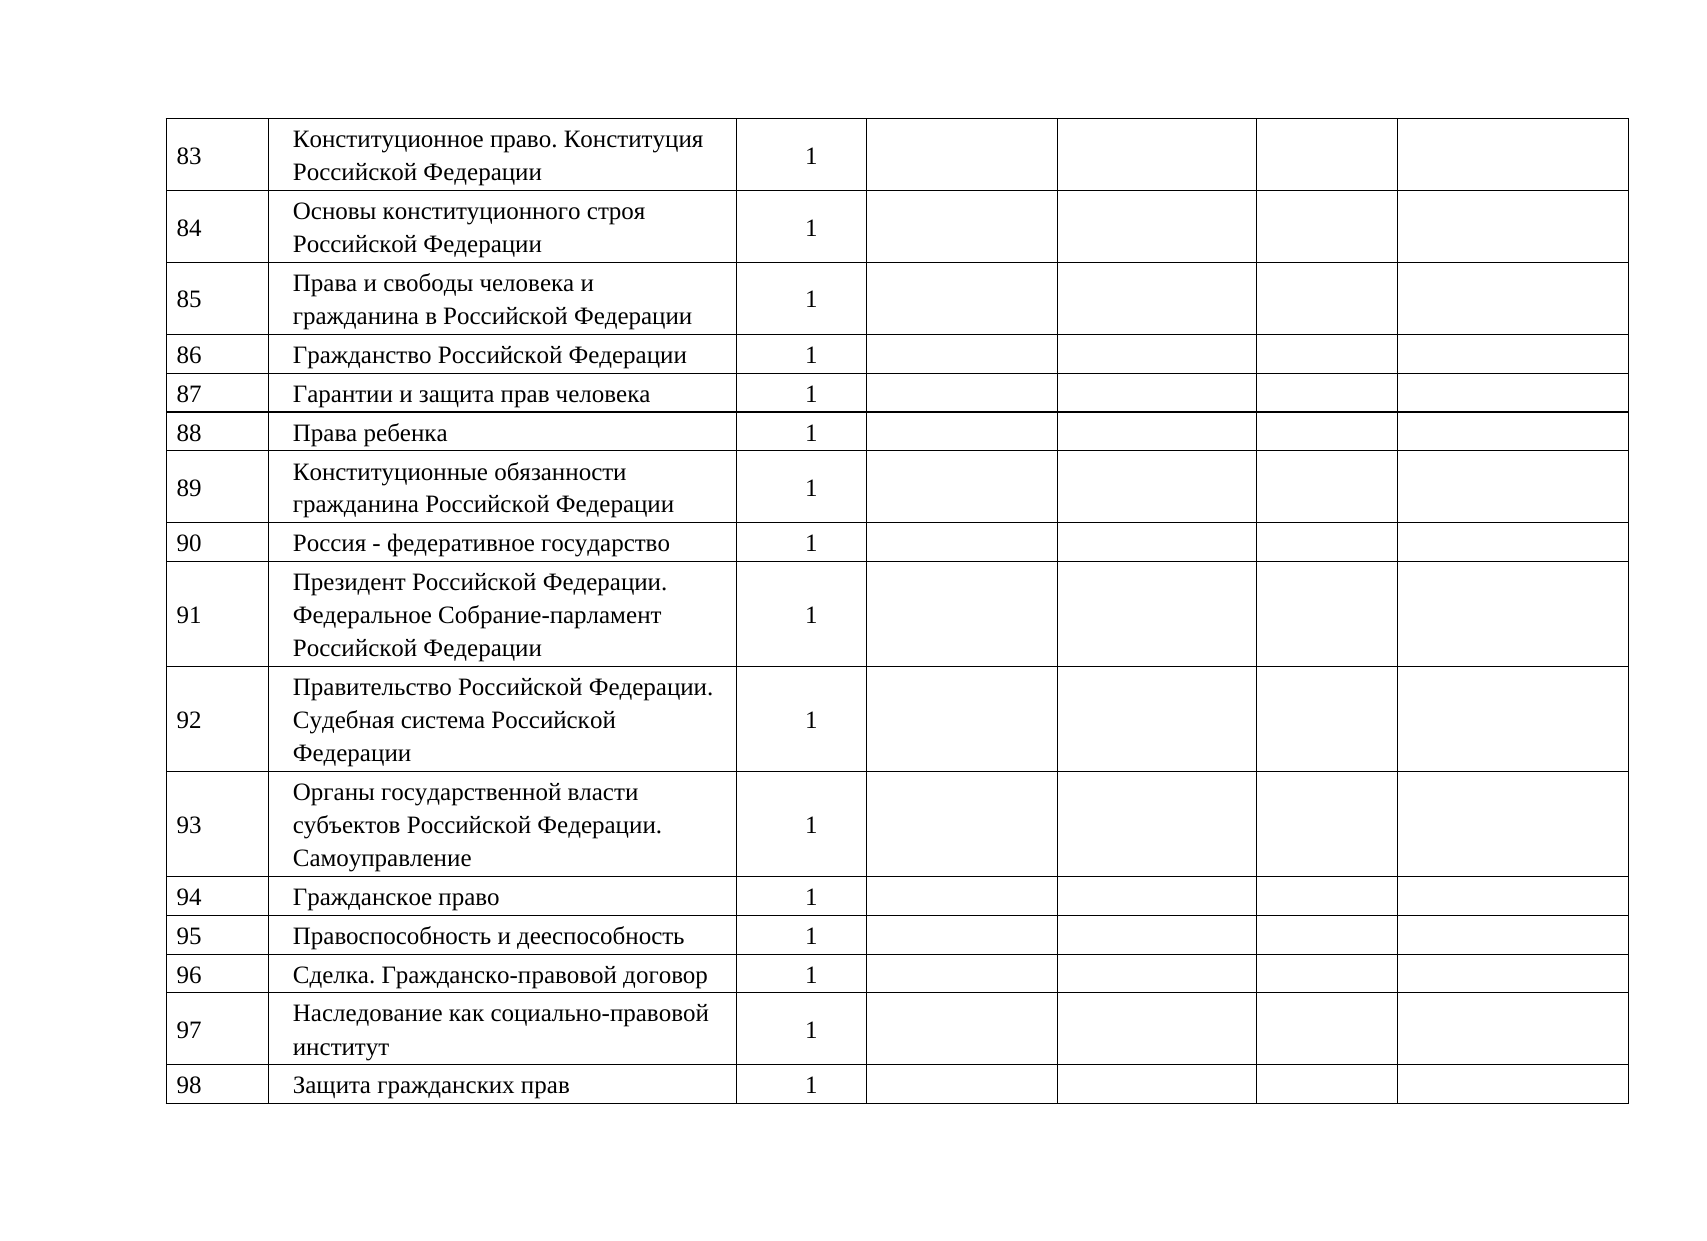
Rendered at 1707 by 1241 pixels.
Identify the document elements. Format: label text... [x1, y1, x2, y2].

table_cell 94 [167, 877, 268, 914]
table_cell [1398, 374, 1628, 411]
table_cell 1 [737, 263, 866, 334]
table_cell [1058, 191, 1256, 262]
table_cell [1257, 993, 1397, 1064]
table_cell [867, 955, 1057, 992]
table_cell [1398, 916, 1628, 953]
table_cell 1 [737, 413, 866, 450]
table_cell Права ребенка [269, 413, 736, 450]
table_cell [1058, 667, 1256, 771]
table_cell [1058, 413, 1256, 450]
table_cell [1058, 119, 1256, 190]
table_cell [1398, 562, 1628, 666]
table_cell [1257, 877, 1397, 914]
table_cell [1257, 562, 1397, 666]
table_cell [1398, 119, 1628, 190]
table_cell 1 [737, 119, 866, 190]
table_cell 91 [167, 562, 268, 666]
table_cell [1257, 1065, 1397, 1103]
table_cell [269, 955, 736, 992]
table_cell [867, 916, 1057, 953]
table_cell 85 [167, 263, 268, 334]
table_cell 1 [737, 451, 866, 522]
table_cell [1398, 335, 1628, 373]
table_cell Правительство Российской Федерации. Судебная система Российской Федерации [269, 667, 736, 771]
table_cell Президент Российской Федерации. Федеральное Собрание-парламент Российской Федерации [269, 562, 736, 666]
table_cell 86 [167, 335, 268, 373]
table_cell Основы конституционного строя Российской Федерации [269, 191, 736, 262]
table_cell Правоспособность и дееспособность [269, 916, 736, 953]
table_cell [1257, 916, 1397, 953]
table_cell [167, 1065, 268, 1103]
table_cell [867, 263, 1057, 334]
table_cell [1058, 374, 1256, 411]
table_cell [1398, 772, 1628, 876]
table_cell [1058, 562, 1256, 666]
table_cell Органы государственной власти субъектов Российской Федерации. Самоуправление [269, 772, 736, 876]
table_cell [1257, 772, 1397, 876]
table_cell 93 [167, 772, 268, 876]
table_cell Конституционное право. Конституция Российской Федерации [269, 119, 736, 190]
table_cell [1058, 523, 1256, 561]
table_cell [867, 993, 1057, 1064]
table_cell 1 [737, 374, 866, 411]
table_cell 1 [737, 916, 866, 953]
table_cell [867, 523, 1057, 561]
table_cell Гражданское право [269, 877, 736, 914]
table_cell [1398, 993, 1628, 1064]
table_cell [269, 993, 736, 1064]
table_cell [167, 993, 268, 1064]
table_cell 88 [167, 413, 268, 450]
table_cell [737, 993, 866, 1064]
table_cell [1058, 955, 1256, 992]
table_cell 84 [167, 191, 268, 262]
table_cell [1058, 335, 1256, 373]
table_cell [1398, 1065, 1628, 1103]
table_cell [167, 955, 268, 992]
table_cell 90 [167, 523, 268, 561]
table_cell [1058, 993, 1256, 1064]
table_cell [867, 667, 1057, 771]
table_cell [1058, 772, 1256, 876]
table_cell [1257, 413, 1397, 450]
table_cell 1 [737, 667, 866, 771]
table_cell Гражданство Российской Федерации [269, 335, 736, 373]
table_cell [867, 451, 1057, 522]
table_cell [1398, 667, 1628, 771]
table_cell [1058, 877, 1256, 914]
table_cell Конституционные обязанности гражданина Российской Федерации [269, 451, 736, 522]
table_cell 1 [737, 191, 866, 262]
table_cell [1257, 523, 1397, 561]
table_cell [1257, 119, 1397, 190]
table_cell [867, 191, 1057, 262]
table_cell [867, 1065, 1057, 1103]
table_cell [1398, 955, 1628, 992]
table_cell [1398, 191, 1628, 262]
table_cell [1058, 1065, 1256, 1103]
table_cell 95 [167, 916, 268, 953]
table_cell 1 [737, 562, 866, 666]
table_cell [1058, 916, 1256, 953]
table_cell [867, 413, 1057, 450]
table_cell [867, 335, 1057, 373]
table_cell [1398, 413, 1628, 450]
table_cell [1398, 263, 1628, 334]
table_cell [1257, 374, 1397, 411]
table_cell [867, 772, 1057, 876]
table_cell [1257, 451, 1397, 522]
table_cell [1058, 451, 1256, 522]
table_cell [867, 877, 1057, 914]
table_cell Права и свободы человека и гражданина в Российской Федерации [269, 263, 736, 334]
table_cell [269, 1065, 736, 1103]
table_cell [867, 374, 1057, 411]
table_cell [1257, 263, 1397, 334]
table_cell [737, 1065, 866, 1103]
table_cell 1 [737, 772, 866, 876]
table_cell Россия - федеративное государство [269, 523, 736, 561]
table_cell [867, 119, 1057, 190]
table_cell 87 [167, 374, 268, 411]
table_cell 89 [167, 451, 268, 522]
table_cell 1 [737, 523, 866, 561]
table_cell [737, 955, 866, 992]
table_cell [1398, 523, 1628, 561]
table_cell [1257, 667, 1397, 771]
table_cell [1257, 335, 1397, 373]
table_cell 92 [167, 667, 268, 771]
table_cell [1257, 191, 1397, 262]
table_cell Гарантии и защита прав человека [269, 374, 736, 411]
table_cell [1058, 263, 1256, 334]
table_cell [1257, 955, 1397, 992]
table_cell [1398, 451, 1628, 522]
table_cell [1398, 877, 1628, 914]
table_cell 83 [167, 119, 268, 190]
table_cell 1 [737, 335, 866, 373]
table_cell [867, 562, 1057, 666]
table_cell 1 [737, 877, 866, 914]
